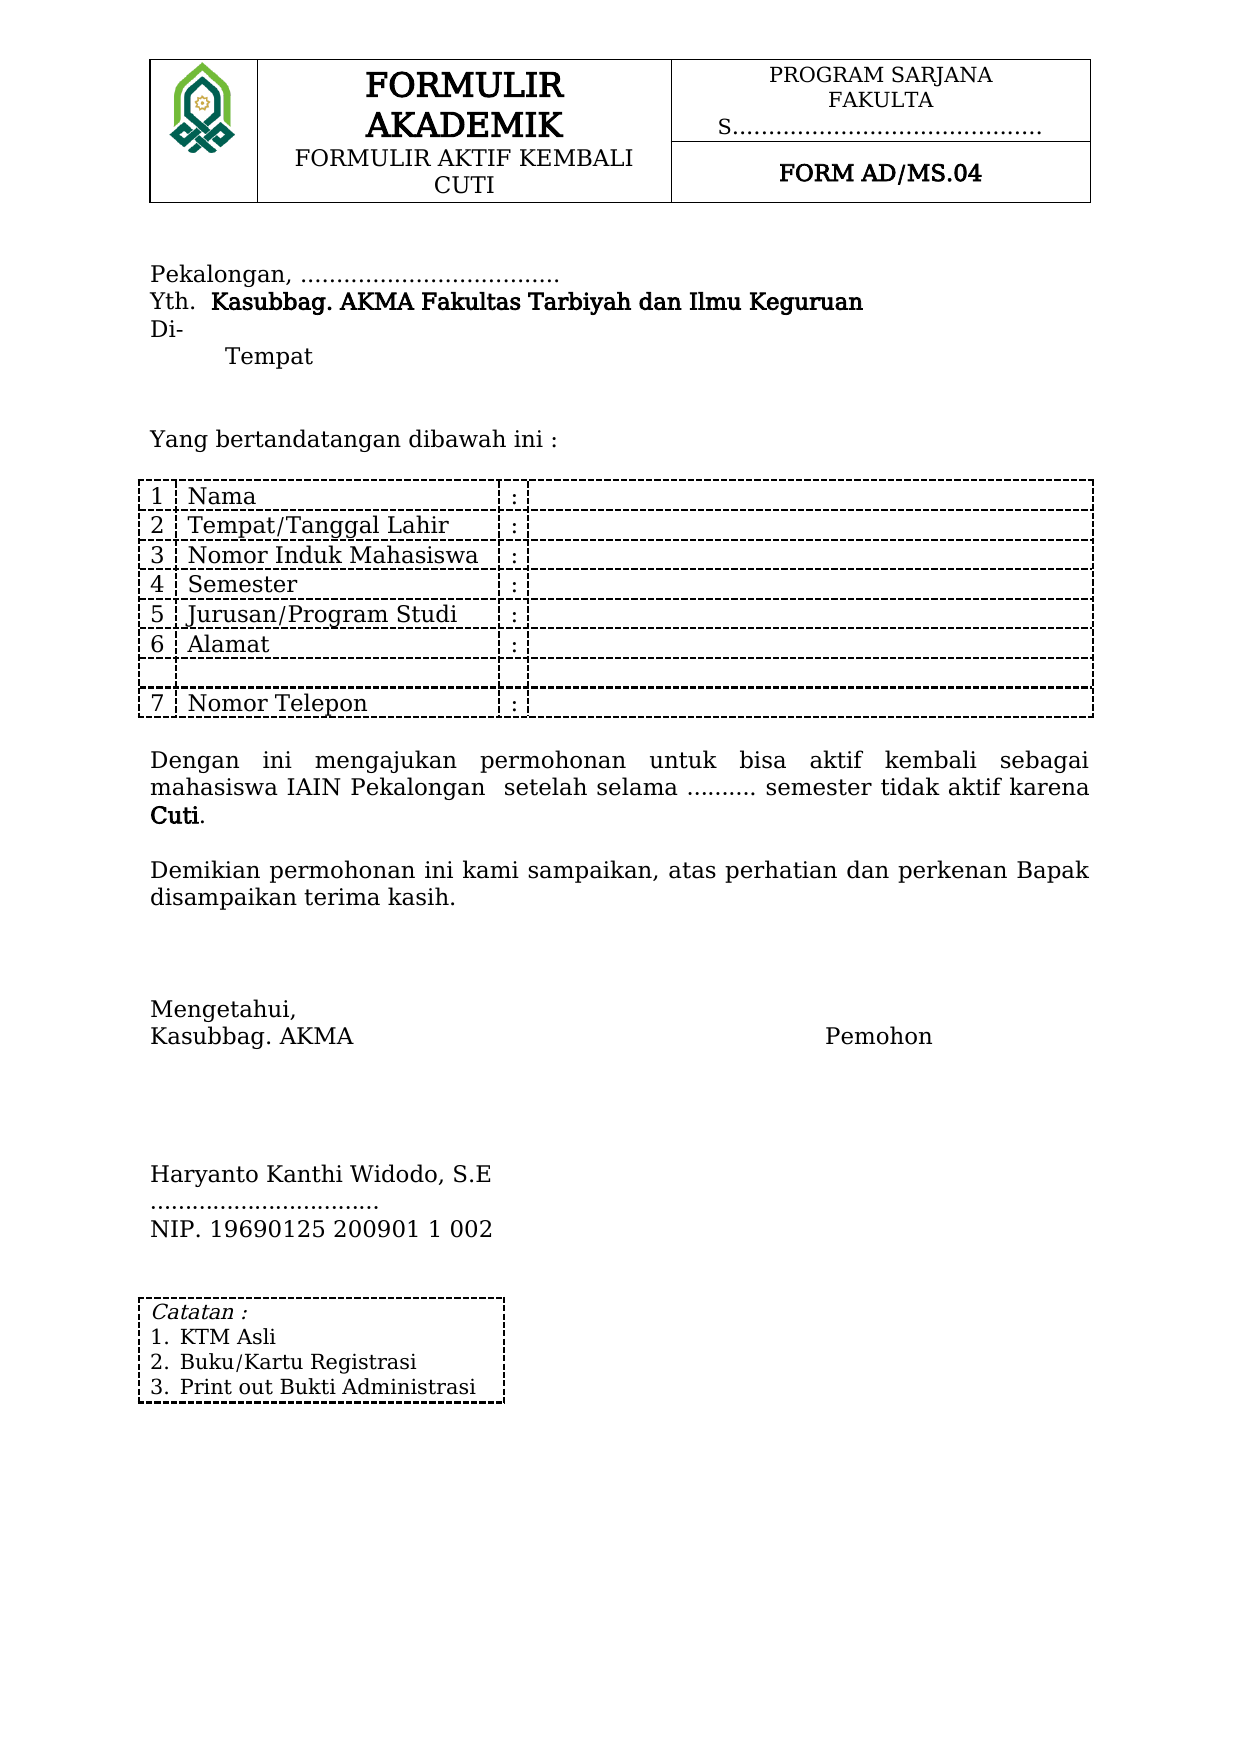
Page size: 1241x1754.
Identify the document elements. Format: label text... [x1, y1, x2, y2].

table_cell [528, 539, 1093, 568]
text Yang bertandatangan dibawah ini : [150, 424, 1090, 452]
table_cell [528, 568, 1093, 598]
text Tempat [150, 342, 1090, 369]
table_cell [499, 657, 528, 686]
table_cell 4 [139, 568, 176, 598]
table_cell [139, 657, 176, 686]
table_header Nama [176, 479, 499, 509]
table_cell Nomor Telepon [176, 686, 499, 716]
table_header [151, 60, 257, 202]
text Dengan ini mengajukan permohonan untuk bisa aktif kembali sebagai mahasiswa IAIN Pekalongan setelah selama ………. semester tidak aktif karena Cuti. [150, 746, 1090, 828]
table_cell 2 [139, 509, 176, 538]
table_header Catatan : KTM Asli Buku/Kartu Registrasi Print out Bukti Administrasi [139, 1297, 504, 1401]
table_cell Nomor Induk Mahasiswa [176, 539, 499, 568]
text Demikian permohonan ini kami sampaikan, atas perhatian dan perkenan Bapak disampaikan terima kasih. [150, 856, 1090, 911]
table_cell [528, 627, 1093, 657]
table_cell [176, 657, 499, 686]
table_cell 5 [139, 598, 176, 627]
table_cell Semester [176, 568, 499, 598]
table_cell 7 [139, 686, 176, 716]
table_header FORMULIR AKADEMIK FORMULIR AKTIF KEMBALI CUTI [258, 60, 671, 202]
table_cell 3 [139, 539, 176, 568]
table_cell Tempat/Tanggal Lahir [176, 509, 499, 538]
table_cell [528, 598, 1093, 627]
table_header [528, 479, 1093, 509]
text Haryanto Kanthi Widodo, S.E …………………………… [150, 1159, 1090, 1214]
table_cell FORM AD/MS.04 [672, 142, 1090, 202]
text NIP. 19690125 200901 1 002 [150, 1214, 1090, 1242]
table_cell Jurusan/Program Studi [176, 598, 499, 627]
table_cell : [499, 627, 528, 657]
table_cell Alamat [176, 627, 499, 657]
table_cell [528, 686, 1093, 716]
text Mengetahui, [150, 994, 1090, 1022]
text Kasubbag. AKMA Pemohon [150, 1022, 1090, 1049]
text Yth. Kasubbag. AKMA Fakultas Tarbiyah dan Ilmu Keguruan [150, 287, 1090, 314]
text Pekalongan, .................................... [150, 231, 1090, 287]
table_cell [528, 657, 1093, 686]
table_cell : [499, 598, 528, 627]
table_cell : [499, 686, 528, 716]
table_header PROGRAM SARJANA FAKULTAS........................................... [672, 60, 1090, 141]
table_header : [499, 479, 528, 509]
table_header 1 [139, 479, 176, 509]
table_cell : [499, 568, 528, 598]
table_cell : [499, 509, 528, 538]
table_cell : [499, 539, 528, 568]
table_cell [528, 509, 1093, 538]
text Di- [150, 314, 1090, 342]
table_cell 6 [139, 627, 176, 657]
